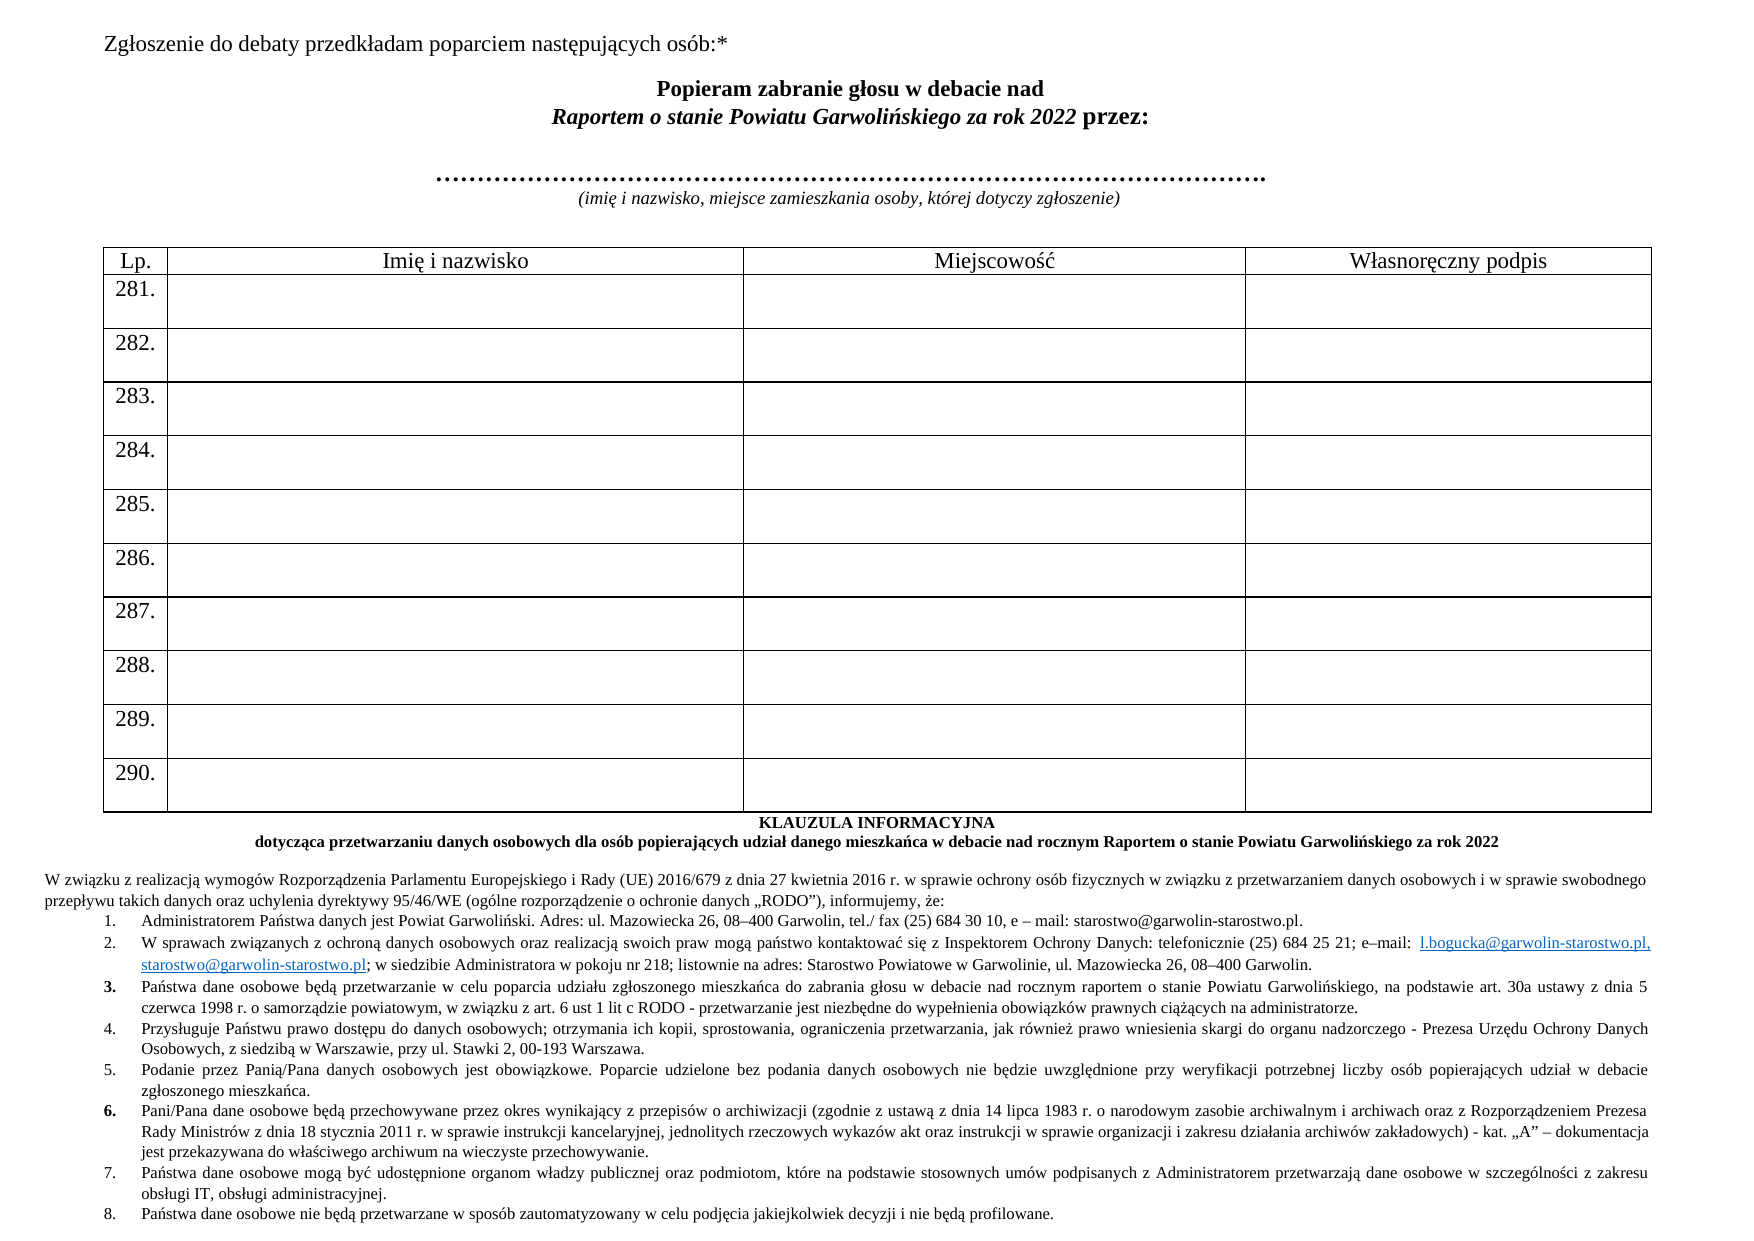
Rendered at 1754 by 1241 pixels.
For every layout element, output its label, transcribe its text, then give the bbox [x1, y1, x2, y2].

list Administratorem Państwa danych jest Powiat Garwoliński. Adres: ul. Mazowiecka 26, 08–400 Garwolin, tel./ fax (25) 684 30 10, e – mail: starostwo@garwolin-starostwo.pl. [103, 911, 1651, 930]
text KLAUZULA INFORMACYJNA dotycząca przetwarzaniu danych osobowych dla osób popierających udział danego mieszkańca w debacie nad rocznym Raportem o stanie Powiatu Garwolińskiego za rok 2022 [103, 813, 1651, 851]
table_cell [168, 544, 743, 596]
table_header Lp. [104, 248, 167, 274]
table_cell [1246, 436, 1651, 489]
table_cell [1246, 651, 1651, 704]
table_cell [104, 329, 167, 381]
table_cell [104, 651, 167, 704]
table_cell [104, 490, 167, 543]
table_cell [104, 705, 167, 758]
table_cell [744, 598, 1245, 650]
text Zgłoszenie do debaty przedkładam poparciem następujących osób:* [103, 29, 1651, 56]
list Pani/Pana dane osobowe będą przechowywane przez okres wynikający z przepisów o archiwizacji (zgodnie z ustawą z dnia 14 lipca 1983 r. o narodowym zasobie archiwalnym i archiwach oraz z Rozporządzeniem Prezesa Rady Ministrów z dnia 18 stycznia 2011 r. w sprawie instrukcji kancelaryjnej, jednolitych rzeczowych wykazów akt oraz instrukcji w sprawie organizacji i zakresu działania archiwów zakładowych) - kat. „A” – dokumentacja jest przekazywana do właściwego archiwum na wieczyste przechowywanie. [103, 1101, 1651, 1161]
table_cell [744, 490, 1245, 543]
table_cell [1246, 490, 1651, 543]
table_cell [1246, 598, 1651, 650]
list Państwa dane osobowe nie będą przetwarzane w sposób zautomatyzowany w celu podjęcia jakiejkolwiek decyzji i nie będą profilowane. [103, 1204, 1651, 1223]
table_header Miejscowość [744, 248, 1245, 274]
text Popieram zabranie głosu w debacie nad [103, 75, 1597, 101]
list Podanie przez Panią/Pana danych osobowych jest obowiązkowe. Poparcie udzielone bez podania danych osobowych nie będzie uwzględnione przy weryfikacji potrzebnej liczby osób popierających udział w debacie zgłoszonego mieszkańca. [103, 1060, 1651, 1099]
table_cell [168, 490, 743, 543]
table_cell [1246, 705, 1651, 758]
table_cell [168, 598, 743, 650]
table_cell [1246, 329, 1651, 381]
text ………………………………………………………………………………………. [103, 158, 1597, 187]
list Państwa dane osobowe mogą być udostępnione organom władzy publicznej oraz podmiotom, które na podstawie stosownych umów podpisanych z Administratorem przetwarzają dane osobowe w szczególności z zakresu obsługi IT, obsługi administracyjnej. [103, 1163, 1651, 1203]
table_cell [744, 329, 1245, 381]
list W sprawach związanych z ochroną danych osobowych oraz realizacją swoich praw mogą państwo kontaktować się z Inspektorem Ochrony Danych: telefonicznie (25) 684 25 21; e–mail: l.bogucka@garwolin-starostwo.pl, starostwo@garwolin-starostwo.pl; w siedzibie Administratora w pokoju nr 218; listownie na adres: Starostwo Powiatowe w Garwolinie, ul. Mazowiecka 26, 08–400 Garwolin. [103, 933, 1651, 974]
table_cell [168, 383, 743, 435]
table_cell [168, 436, 743, 489]
table_cell [104, 383, 167, 435]
table_cell [104, 759, 167, 811]
table_cell [104, 598, 167, 650]
table_cell [104, 275, 167, 328]
table_cell [104, 436, 167, 489]
text W związku z realizacją wymogów Rozporządzenia Parlamentu Europejskiego i Rady (UE) 2016/679 z dnia 27 kwietnia 2016 r. w sprawie ochrony osób fizycznych w związku z przetwarzaniem danych osobowych i w sprawie swobodnego przepływu takich danych oraz uchylenia dyrektywy 95/46/WE (ogólne rozporządzenie o ochronie danych „RODO”), informujemy, że: [44, 870, 1651, 910]
table_cell [1246, 275, 1651, 328]
table_cell [168, 275, 743, 328]
table_cell [744, 383, 1245, 435]
text (imię i nazwisko, miejsce zamieszkania osoby, której dotyczy zgłoszenie) [103, 187, 1597, 209]
table_cell [744, 759, 1245, 811]
list Państwa dane osobowe będą przetwarzanie w celu poparcia udziału zgłoszonego mieszkańca do zabrania głosu w debacie nad rocznym raportem o stanie Powiatu Garwolińskiego, na podstawie art. 30a ustawy z dnia 5 czerwca 1998 r. o samorządzie powiatowym, w związku z art. 6 ust 1 lit c RODO - przetwarzanie jest niezbędne do wypełnienia obowiązków prawnych ciążących na administratorze. [103, 977, 1651, 1017]
table_cell [168, 651, 743, 704]
table_cell [744, 705, 1245, 758]
table_cell [1246, 759, 1651, 811]
table_cell [744, 651, 1245, 704]
text Raportem o stanie Powiatu Garwolińskiego za rok 2022 przez: [103, 101, 1597, 130]
table_header Własnoręczny podpis [1246, 248, 1651, 274]
table_cell [168, 705, 743, 758]
table_cell [1246, 383, 1651, 435]
table_cell [168, 759, 743, 811]
list Przysługuje Państwu prawo dostępu do danych osobowych; otrzymania ich kopii, sprostowania, ograniczenia przetwarzania, jak również prawo wniesienia skargi do organu nadzorczego - Prezesa Urzędu Ochrony Danych Osobowych, z siedzibą w Warszawie, przy ul. Stawki 2, 00-193 Warszawa. [103, 1018, 1651, 1058]
table_cell [744, 436, 1245, 489]
table_cell [744, 275, 1245, 328]
table_cell [744, 544, 1245, 596]
table_header Imię i nazwisko [168, 248, 743, 274]
table_cell [168, 329, 743, 381]
table_cell [1246, 544, 1651, 596]
table_cell [104, 544, 167, 596]
